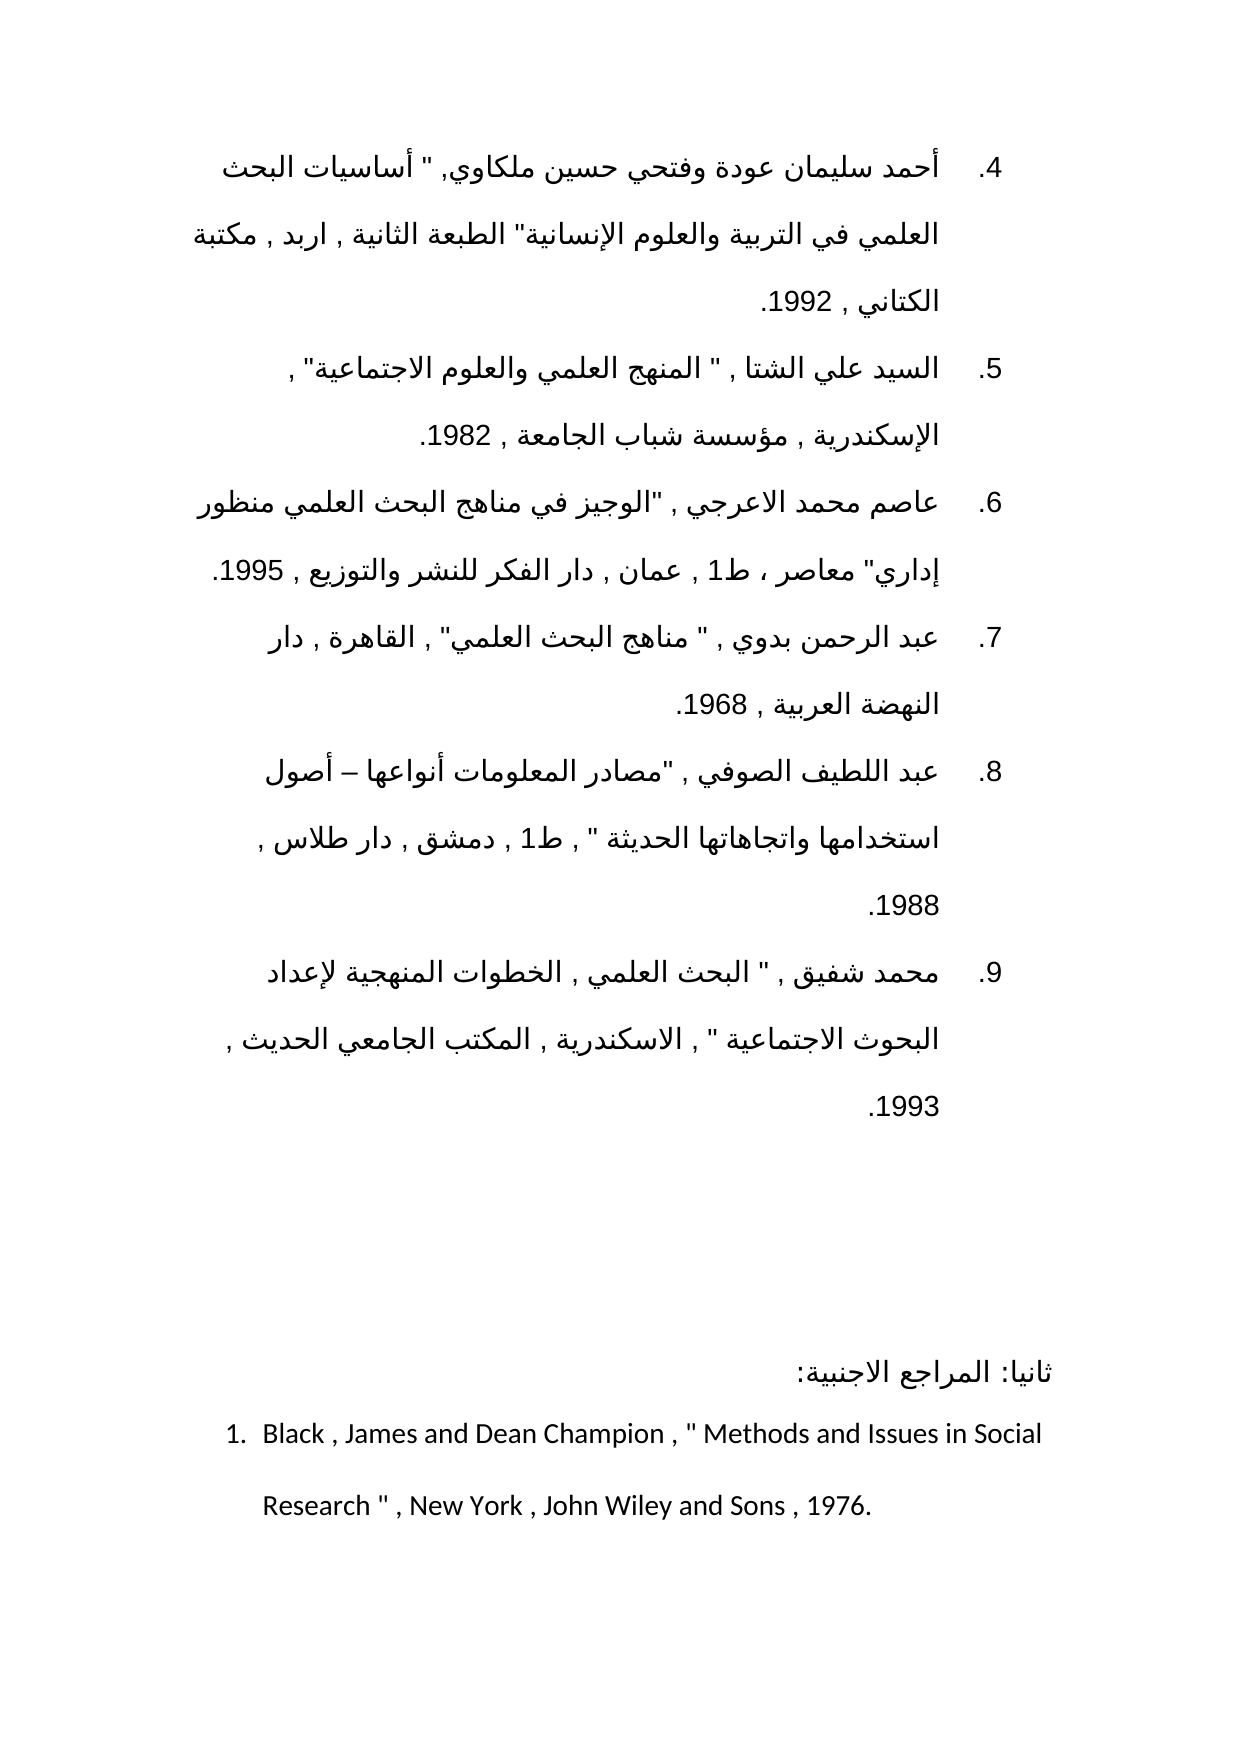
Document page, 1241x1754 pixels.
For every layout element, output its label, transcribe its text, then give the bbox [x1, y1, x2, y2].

list Black , James and Dean Champion , " Methods and Issues in Social Research " , , John Wiley and Sons , 1976. [225, 1415, 1053, 1522]
list عاصم محمد الاعرجي , "الوجيز في مناهج البحث العلمي منظور إداري" معاصر ، ط1 , عمان , دار الفكر للنشر والتوزيع , 1995. [187, 485, 978, 586]
list عبد الرحمن بدوي , " مناهج البحث العلمي" , القاهرة , دار النهضة العربية , 1968. [187, 619, 978, 720]
list السيد علي الشتا , " المنهج العلمي والعلوم الاجتماعية" , الإسكندرية , مؤسسة شباب الجامعة , 1982. [187, 351, 978, 452]
text ثانيا: المراجع الاجنبية: [187, 1356, 1053, 1389]
list عبد اللطيف الصوفي , "مصادر المعلومات أنواعها – أصول استخدامها واتجاهاتها الحديثة " , ط1 , دمشق , دار طلاس , 1988. [187, 754, 978, 921]
list أحمد سليمان عودة وفتحي حسين ملكاوي, " أساسيات البحث العلمي في التربية والعلوم الإنسانية" الطبعة الثانية , اربد , مكتبة الكتاني , 1992. [187, 150, 978, 318]
list محمد شفيق , " البحث العلمي , الخطوات المنهجية لإعداد البحوث الاجتماعية " , الاسكندرية , المكتب الجامعي الحديث , 1993. [187, 955, 978, 1123]
